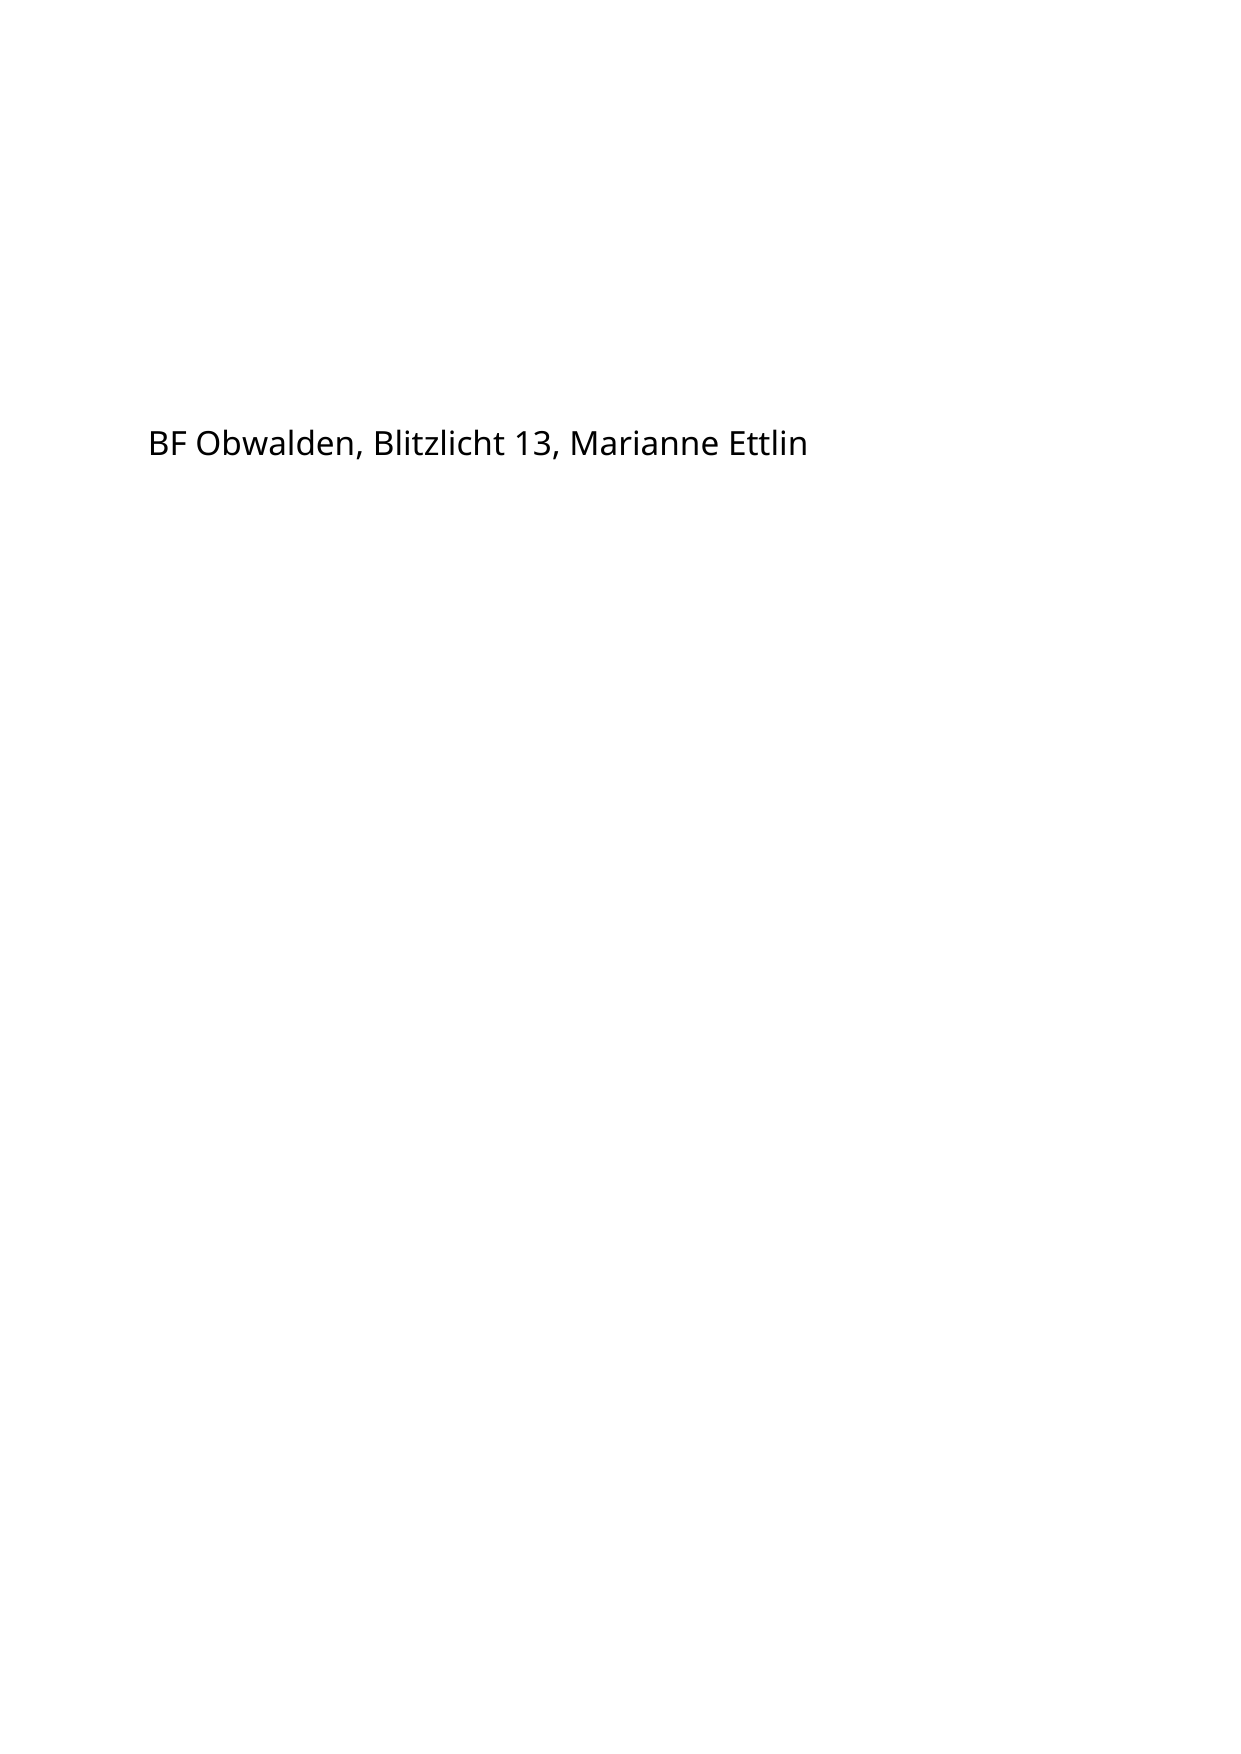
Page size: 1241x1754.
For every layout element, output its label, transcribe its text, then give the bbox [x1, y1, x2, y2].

text BF Obwalden, Blitzlicht 13, Marianne Ettlin [148, 420, 1152, 465]
